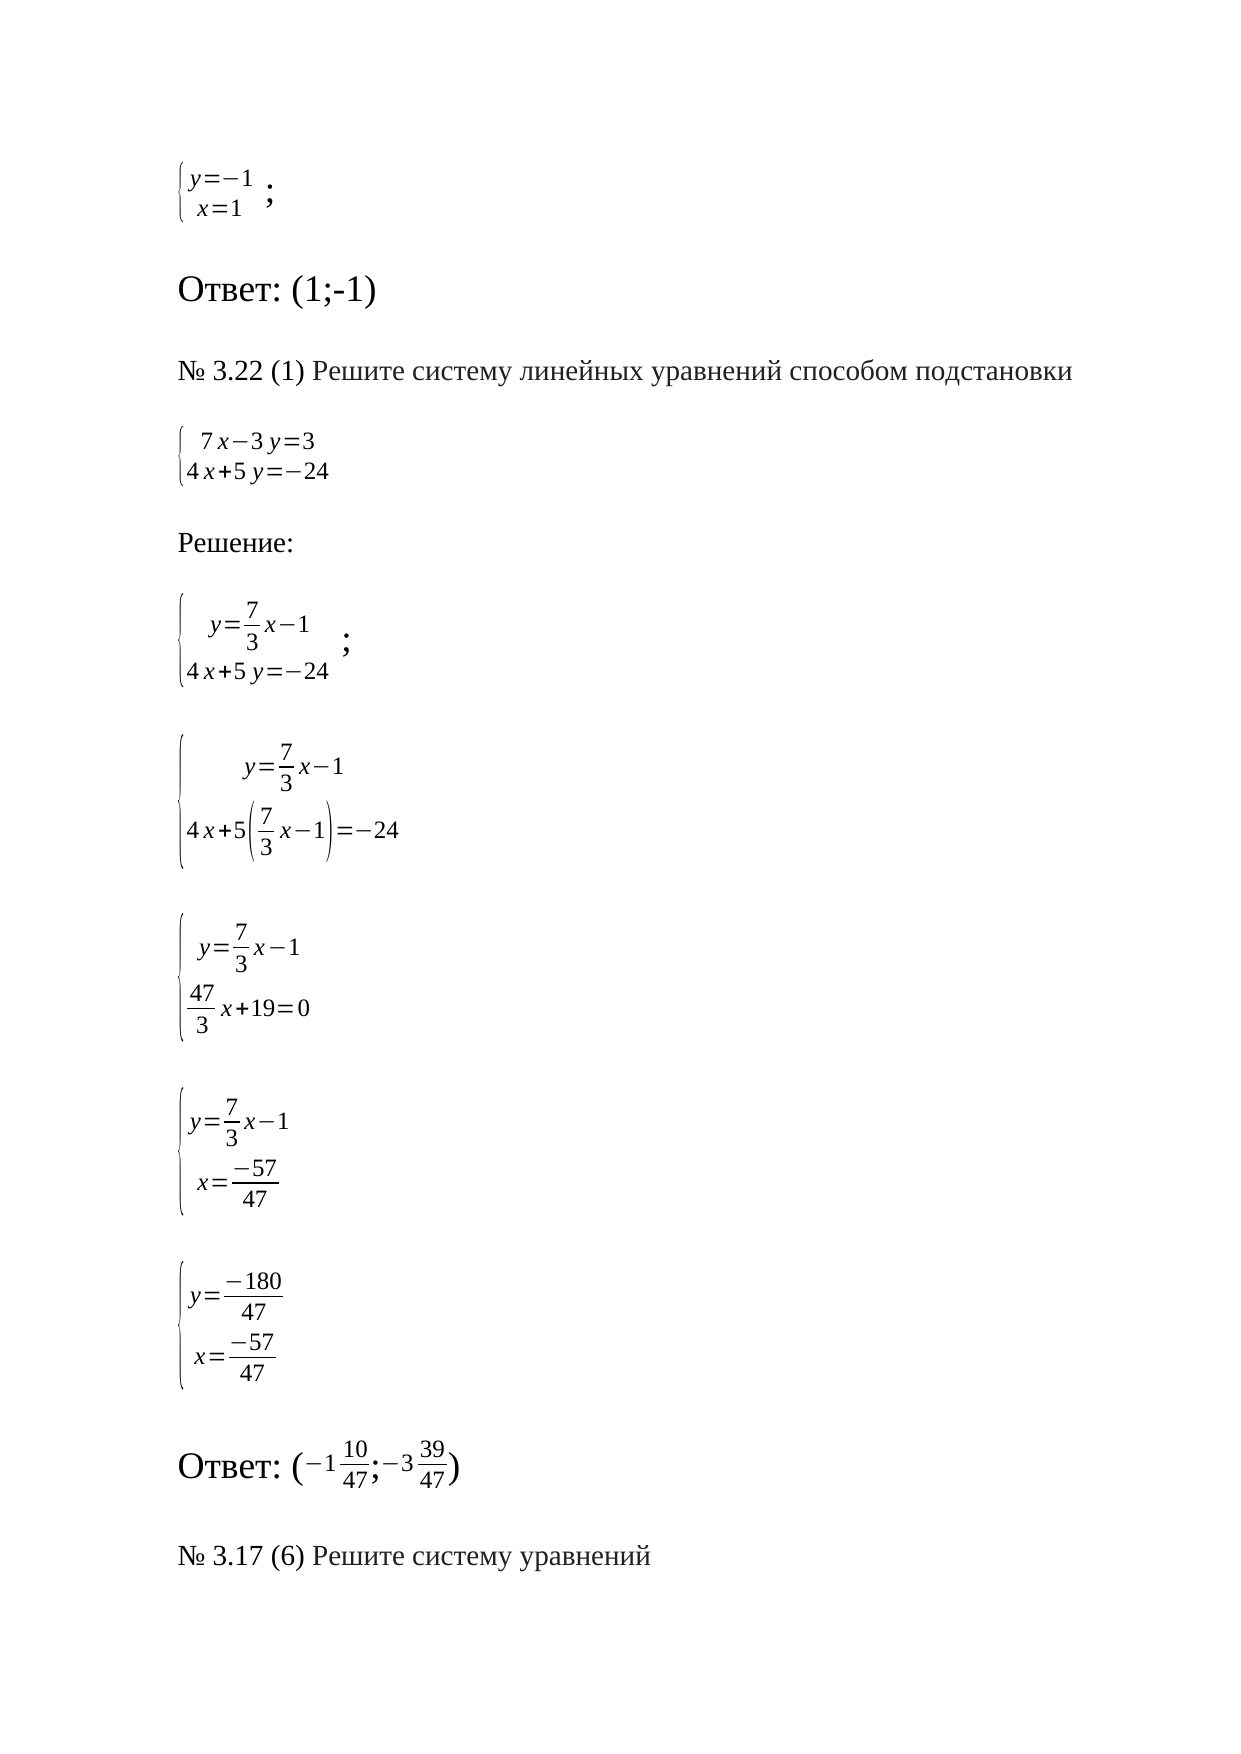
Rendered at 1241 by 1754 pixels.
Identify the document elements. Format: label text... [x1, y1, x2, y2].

text Ответ: (1;-1) [177, 267, 1152, 310]
text ; [177, 161, 1152, 223]
text Ответ: (;) [177, 1436, 1152, 1494]
text Решение: [177, 525, 1152, 559]
text № 3.22 (1) Решите систему линейных уравнений способом подстановки [177, 353, 1152, 386]
text № 3.17 (6) Решите систему уравнений [177, 1538, 1152, 1571]
text ; [177, 592, 1152, 689]
